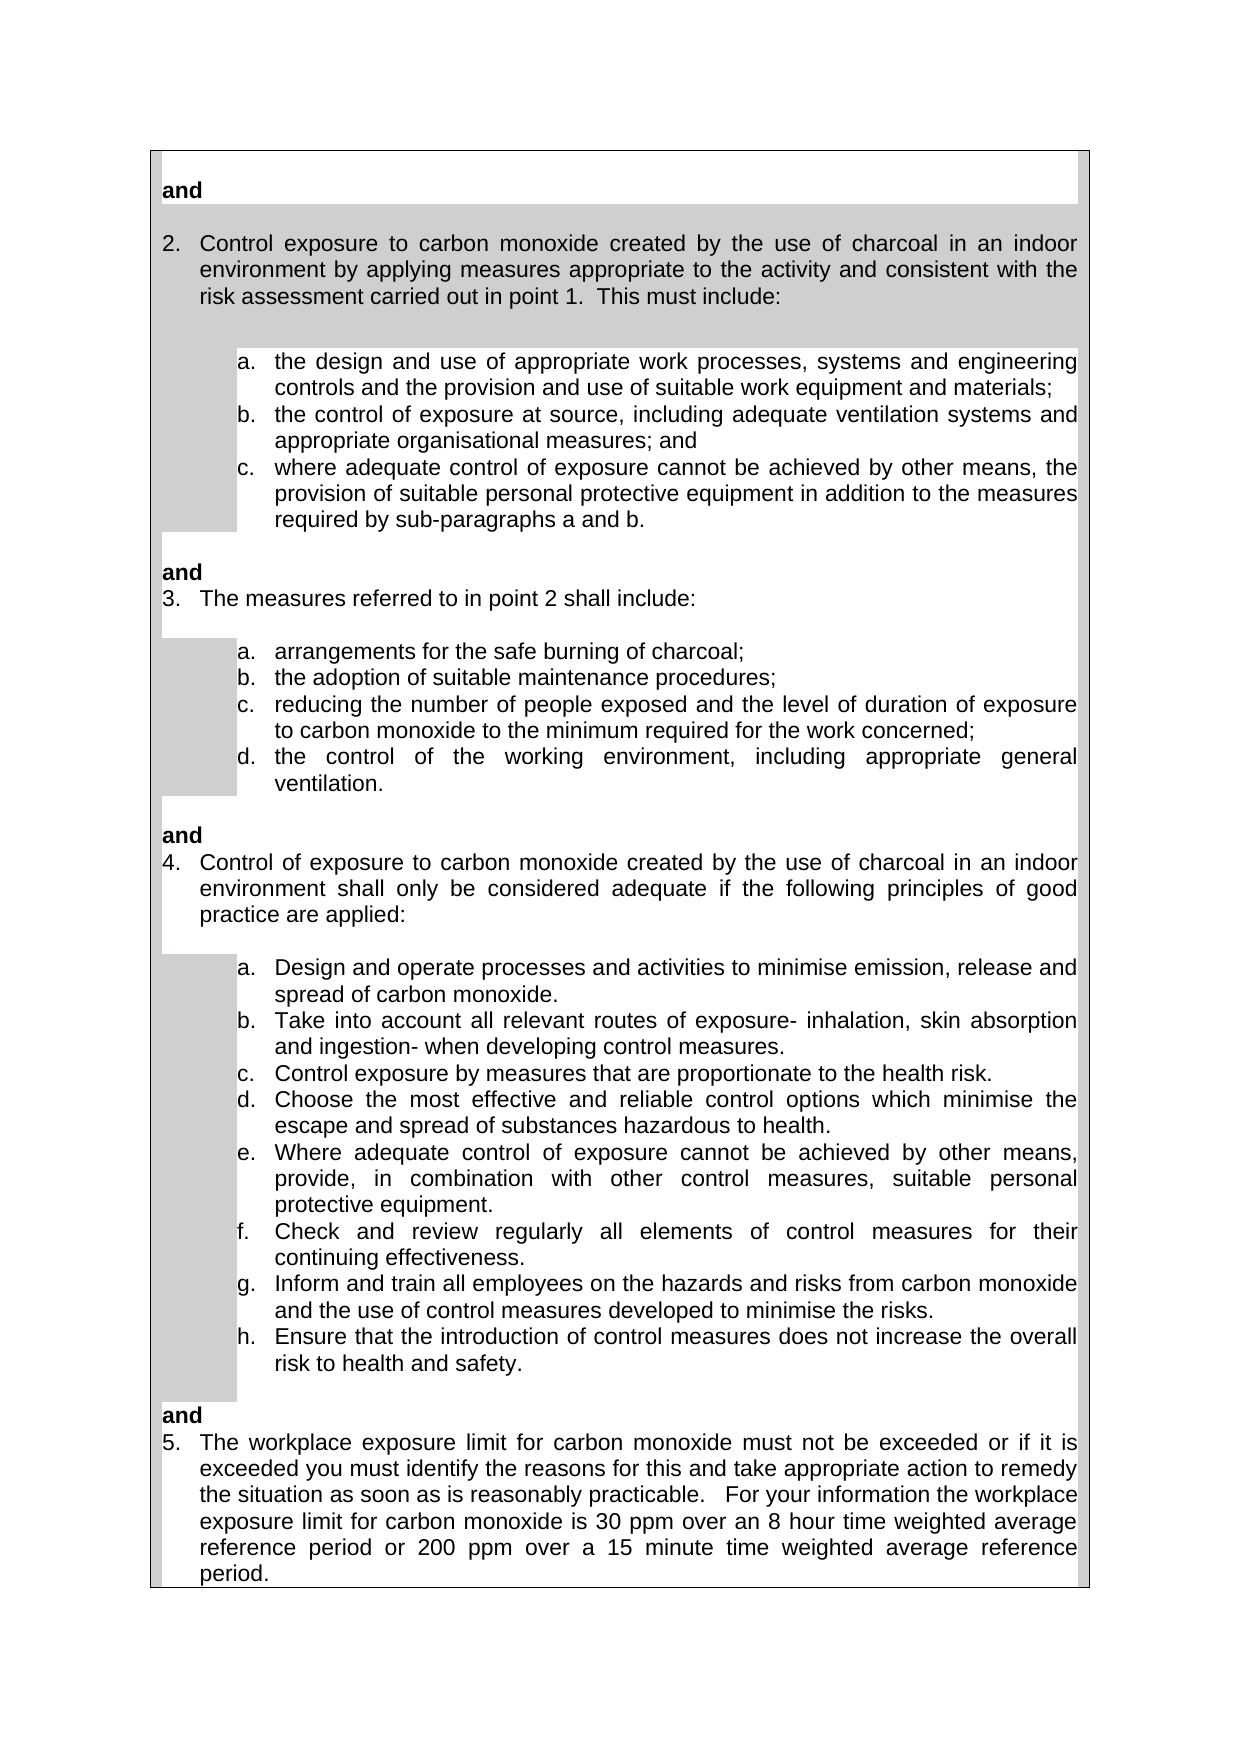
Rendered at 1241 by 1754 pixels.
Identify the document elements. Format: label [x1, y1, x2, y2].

table_header [151, 151, 1089, 1587]
